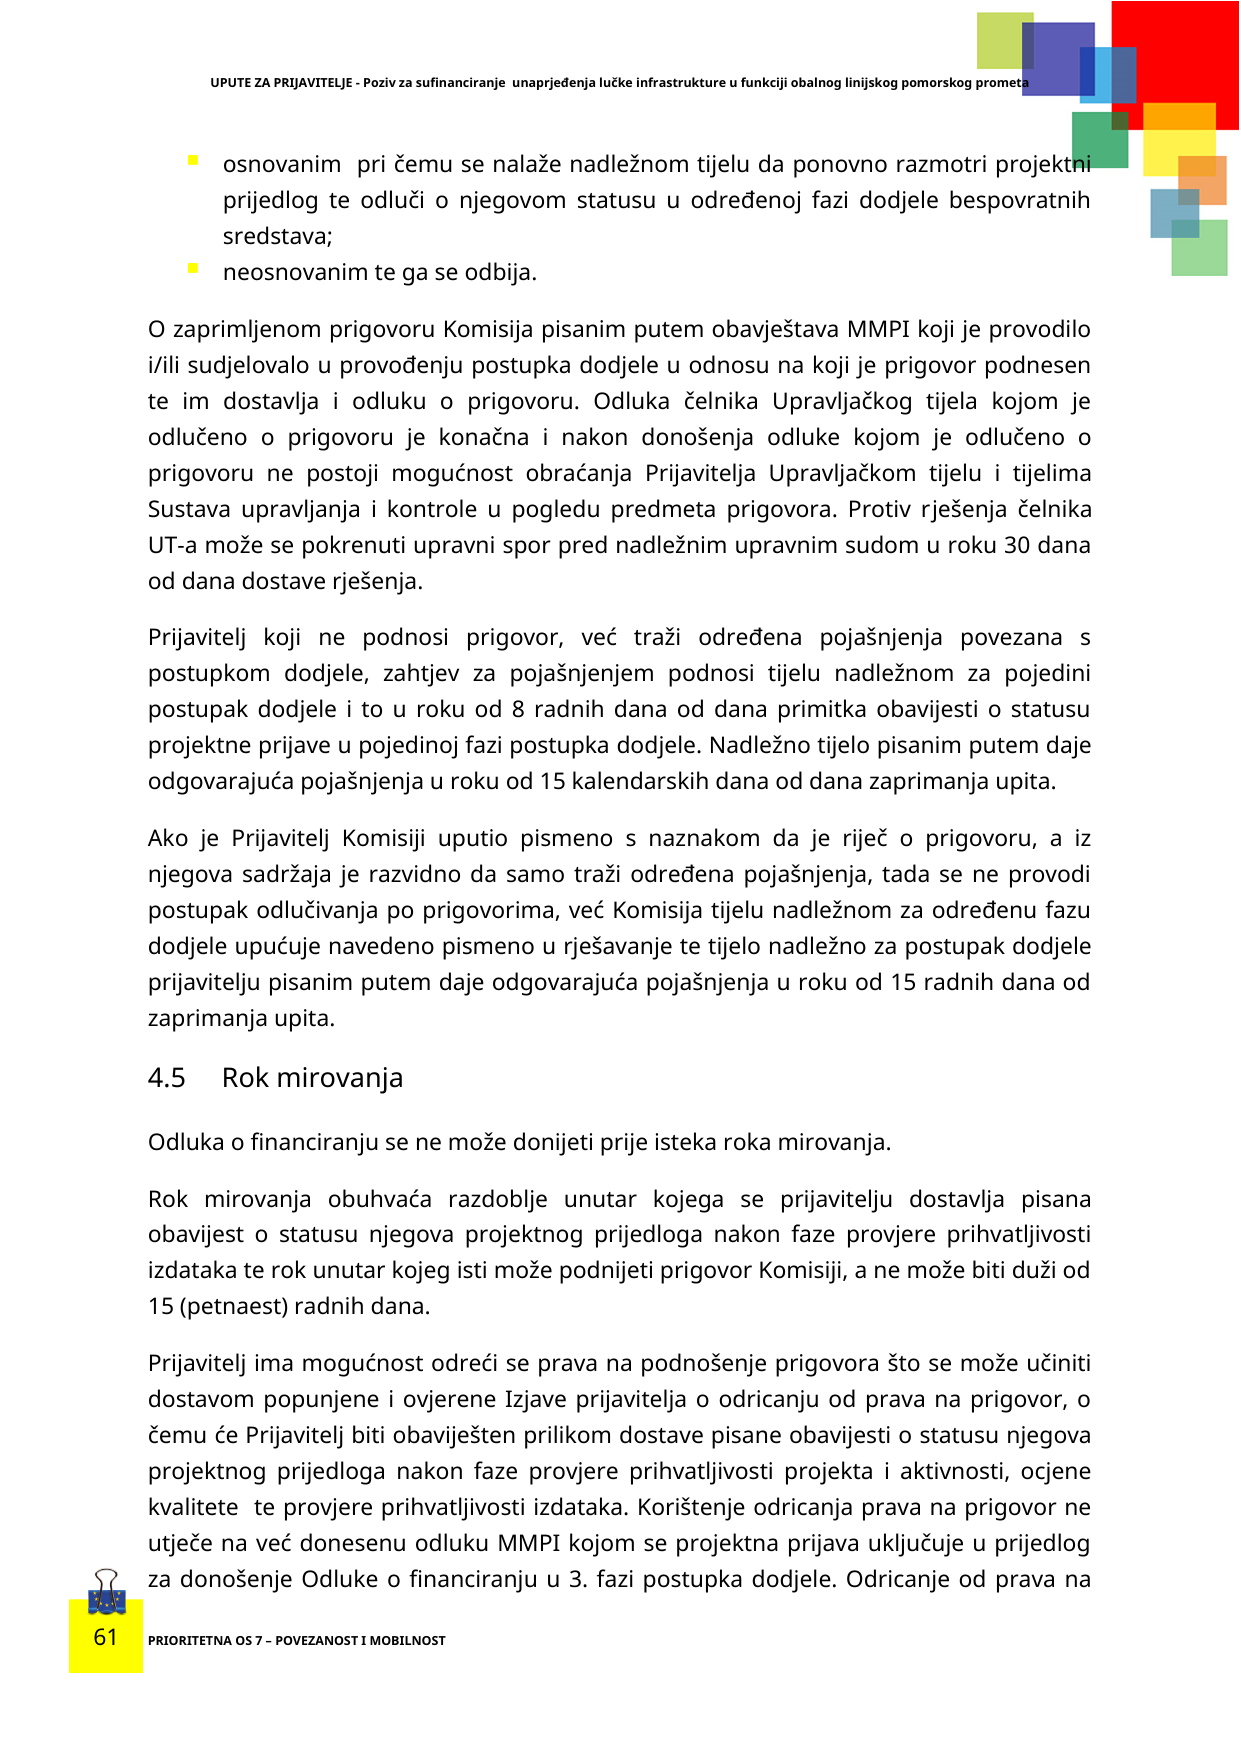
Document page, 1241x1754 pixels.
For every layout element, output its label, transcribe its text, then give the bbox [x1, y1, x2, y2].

picture [874, 1, 1239, 293]
list osnovanim pri čemu se nalaže nadležnom tijelu da ponovno razmotri projektni prijedlog te odluči o njegovom statusu u određenoj fazi dodjele bespovratnih sredstava; [185, 148, 1093, 251]
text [148, 1347, 1093, 1594]
text Ako je Prijavitelj Komisiji uputio pismeno s naznakom da je riječ o prigovoru, a iz njegova sadržaja je razvidno da samo traži određena pojašnjenja, tada se ne provodi postupak odlučivanja po prigovorima, već Komisija tijelu nadležnom za određenu fazu dodjele upućuje navedeno pismeno u rješavanje te tijelo nadležno za postupak dodjele prijavitelju pisanim putem daje odgovarajuća pojašnjenja u roku od 15 radnih dana od zaprimanja upita. [148, 822, 1093, 1033]
text O zaprimljenom prigovoru Komisija pisanim putem obavještava MMPI koji je provodilo i/ili sudjelovalo u provođenju postupka dodjele u odnosu na koji je prigovor podnesen te im dostavlja i odluku o prigovoru. Odluka čelnika Upravljačkog tijela kojom je odlučeno o prigovoru je konačna i nakon donošenja odluke kojom je odlučeno o prigovoru ne postoji mogućnost obraćanja Prijavitelja Upravljačkom tijelu i tijelima Sustava upravljanja i kontrole u pogledu predmeta prigovora. Protiv rješenja čelnika UT-a može se pokrenuti upravni spor pred nadležnim upravnim sudom u roku 30 dana od dana dostave rješenja. [148, 313, 1093, 596]
list neosnovanim te ga se odbija. [185, 256, 1093, 287]
subtitle Rok mirovanja [148, 1058, 1093, 1095]
text Odluka o financiranju se ne može donijeti prije isteka roka mirovanja. [148, 1126, 1093, 1157]
text Rok mirovanja obuhvaća razdoblje unutar kojega se prijavitelju dostavlja pisana obavijest o statusu njegova projektnog prijedloga nakon faze provjere prihvatljivosti izdataka te rok unutar kojeg isti može podnijeti prigovor Komisiji, a ne može biti duži od 15 (petnaest) radnih dana. [148, 1182, 1093, 1322]
text Prijavitelj koji ne podnosi prigovor, već traži određena pojašnjenja povezana s postupkom dodjele, zahtjev za pojašnjenjem podnosi tijelu nadležnom za pojedini postupak dodjele i to u roku od 8 radnih dana od dana primitka obavijesti o statusu projektne prijave u pojedinoj fazi postupka dodjele. Nadležno tijelo pisanim putem daje odgovarajuća pojašnjenja u roku od 15 kalendarskih dana od dana zaprimanja upita. [148, 621, 1093, 796]
picture [81, 1566, 133, 1625]
